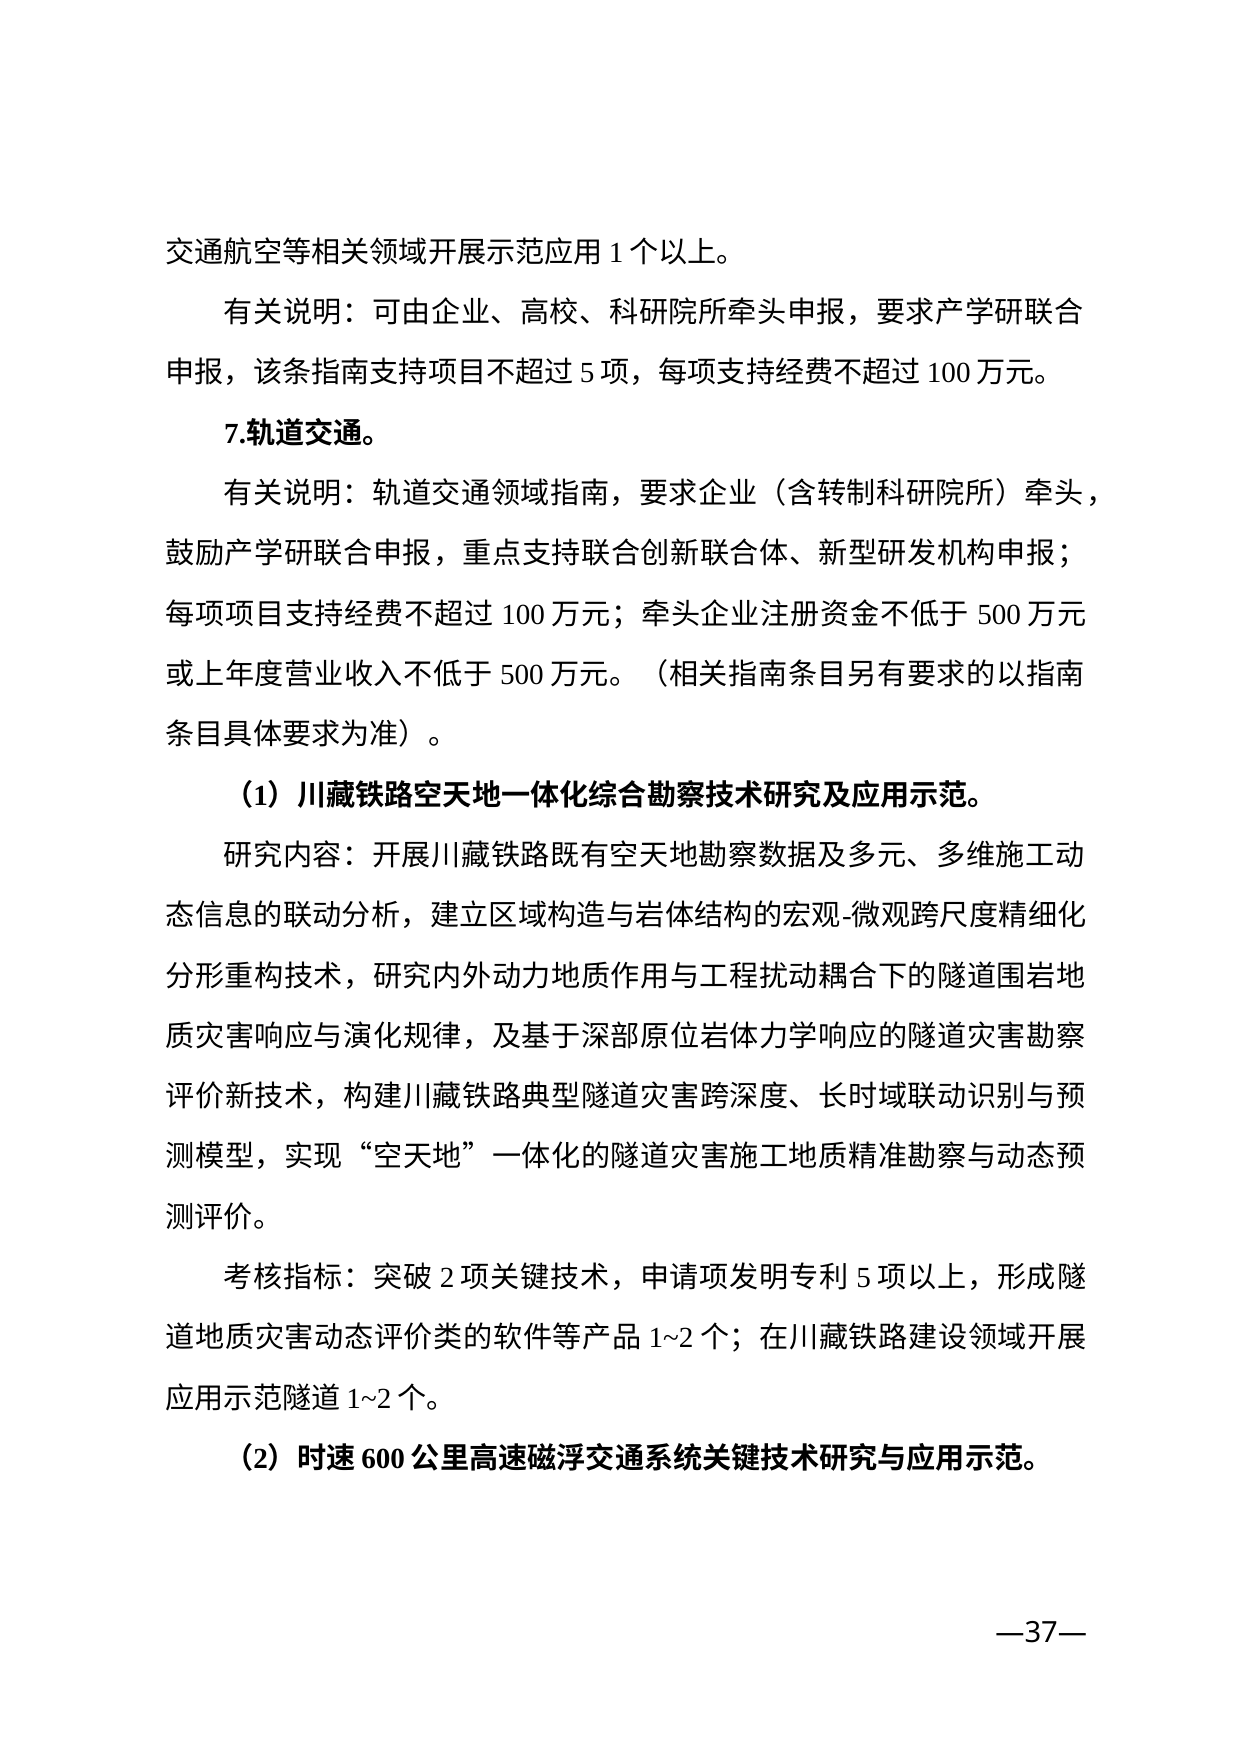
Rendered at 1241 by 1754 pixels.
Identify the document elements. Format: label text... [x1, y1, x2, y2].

text 有关说明：可由企业、高校、科研院所牵头申报，要求产学研联合申报，该条指南支持项目不超过5项，每项支持经费不超过100万元。 [165, 280, 1087, 400]
text （1）川藏铁路空天地一体化综合勘察技术研究及应用示范。 [165, 762, 1087, 822]
text 有关说明：轨道交通领域指南，要求企业（含转制科研院所）牵头，鼓励产学研联合申报，重点支持联合创新联合体、新型研发机构申报；每项项目支持经费不超过100万元；牵头企业注册资金不低于500万元或上年度营业收入不低于500万元。（相关指南条目另有要求的以指南条目具体要求为准）。 [165, 461, 1087, 762]
text 研究内容：开展川藏铁路既有空天地勘察数据及多元、多维施工动态信息的联动分析，建立区域构造与岩体结构的宏观-微观跨尺度精细化分形重构技术，研究内外动力地质作用与工程扰动耦合下的隧道围岩地质灾害响应与演化规律，及基于深部原位岩体力学响应的隧道灾害勘察评价新技术，构建川藏铁路典型隧道灾害跨深度、长时域联动识别与预测模型，实现“空天地”一体化的隧道灾害施工地质精准勘察与动态预测评价。 [165, 822, 1087, 1245]
text 7.轨道交通。 [165, 400, 1087, 461]
text （2）时速600公里高速磁浮交通系统关键技术研究与应用示范。 [165, 1426, 1087, 1486]
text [165, 219, 1087, 280]
text 考核指标：突破2项关键技术，申请项发明专利5项以上，形成隧道地质灾害动态评价类的软件等产品1~2个；在川藏铁路建设领域开展应用示范隧道1~2个。 [165, 1245, 1087, 1426]
